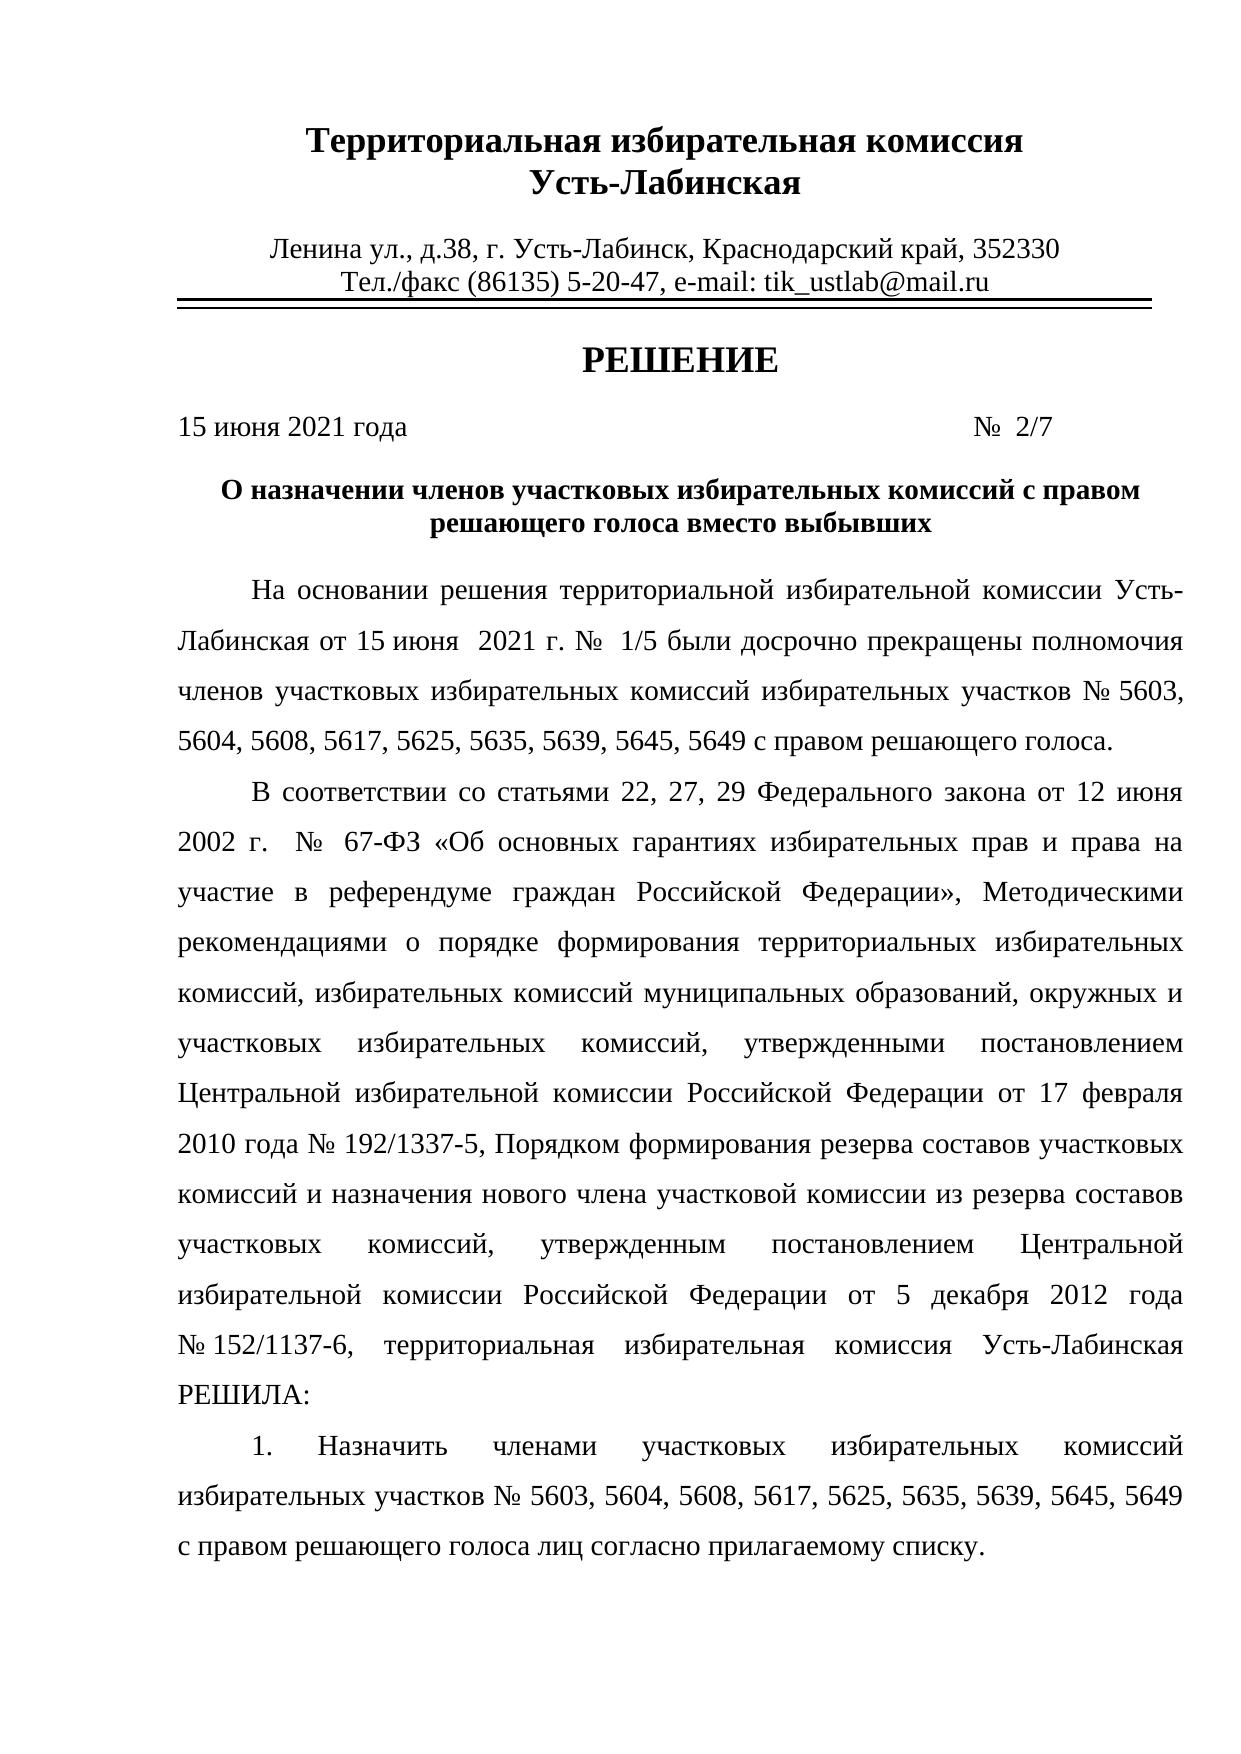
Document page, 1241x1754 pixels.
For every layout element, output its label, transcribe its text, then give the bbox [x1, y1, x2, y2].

text решающего голоса вместо выбывших [177, 505, 1184, 539]
text О назначении членов участковых избирательных комиссий с правом [177, 472, 1184, 505]
subtitle РЕШЕНИЕ [177, 338, 1184, 381]
text На основании решения территориальной избирательной комиссии Усть-Лабинская от 15 июня 2021 г. № 1/5 были досрочно прекращены полномочия членов участковых избирательных комиссий избирательных участков № 5603, 5604, 5608, 5617, 5625, 5635, 5639, 5645, 5649 с правом решающего голоса. [177, 572, 1184, 757]
text 15 июня 2021 года № 2/7 [177, 409, 1184, 443]
text В соответствии со статьями 22, 27, 29 Федерального закона от 12 июня 2002 г. № 67-ФЗ «Об основных гарантиях избирательных прав и права на участие в референдуме граждан Российской Федерации», Методическими рекомендациями о порядке формирования территориальных избирательных комиссий, избирательных комиссий муниципальных образований, окружных и участковых избирательных комиссий, утвержденными постановлением Центральной избирательной комиссии Российской Федерации от 17 февраля 2010 года № 192/1337-5, Порядком формирования резерва составов участковых комиссий и назначения нового члена участковой комиссии из резерва составов участковых комиссий, утвержденным постановлением Центральной избирательной комиссии Российской Федерации от 5 декабря 2012 года № 152/1137-6, территориальная избирательная комиссия Усть-Лабинская РЕШИЛА: [177, 774, 1184, 1411]
text 1. Назначить членами участковых избирательных комиссий избирательных участков № 5603, 5604, 5608, 5617, 5625, 5635, 5639, 5645, 5649 с правом решающего голоса лиц согласно прилагаемому списку. [177, 1428, 1184, 1562]
table_header Территориальная избирательная комиссия Усть-Лабинская Ленина ул., д.38, г. Усть-Лабинск, Краснодарский край, 352330 Тел./факс (86135) 5-20-47, e-mail: tik_ustlab@mail.ru [177, 118, 1152, 298]
